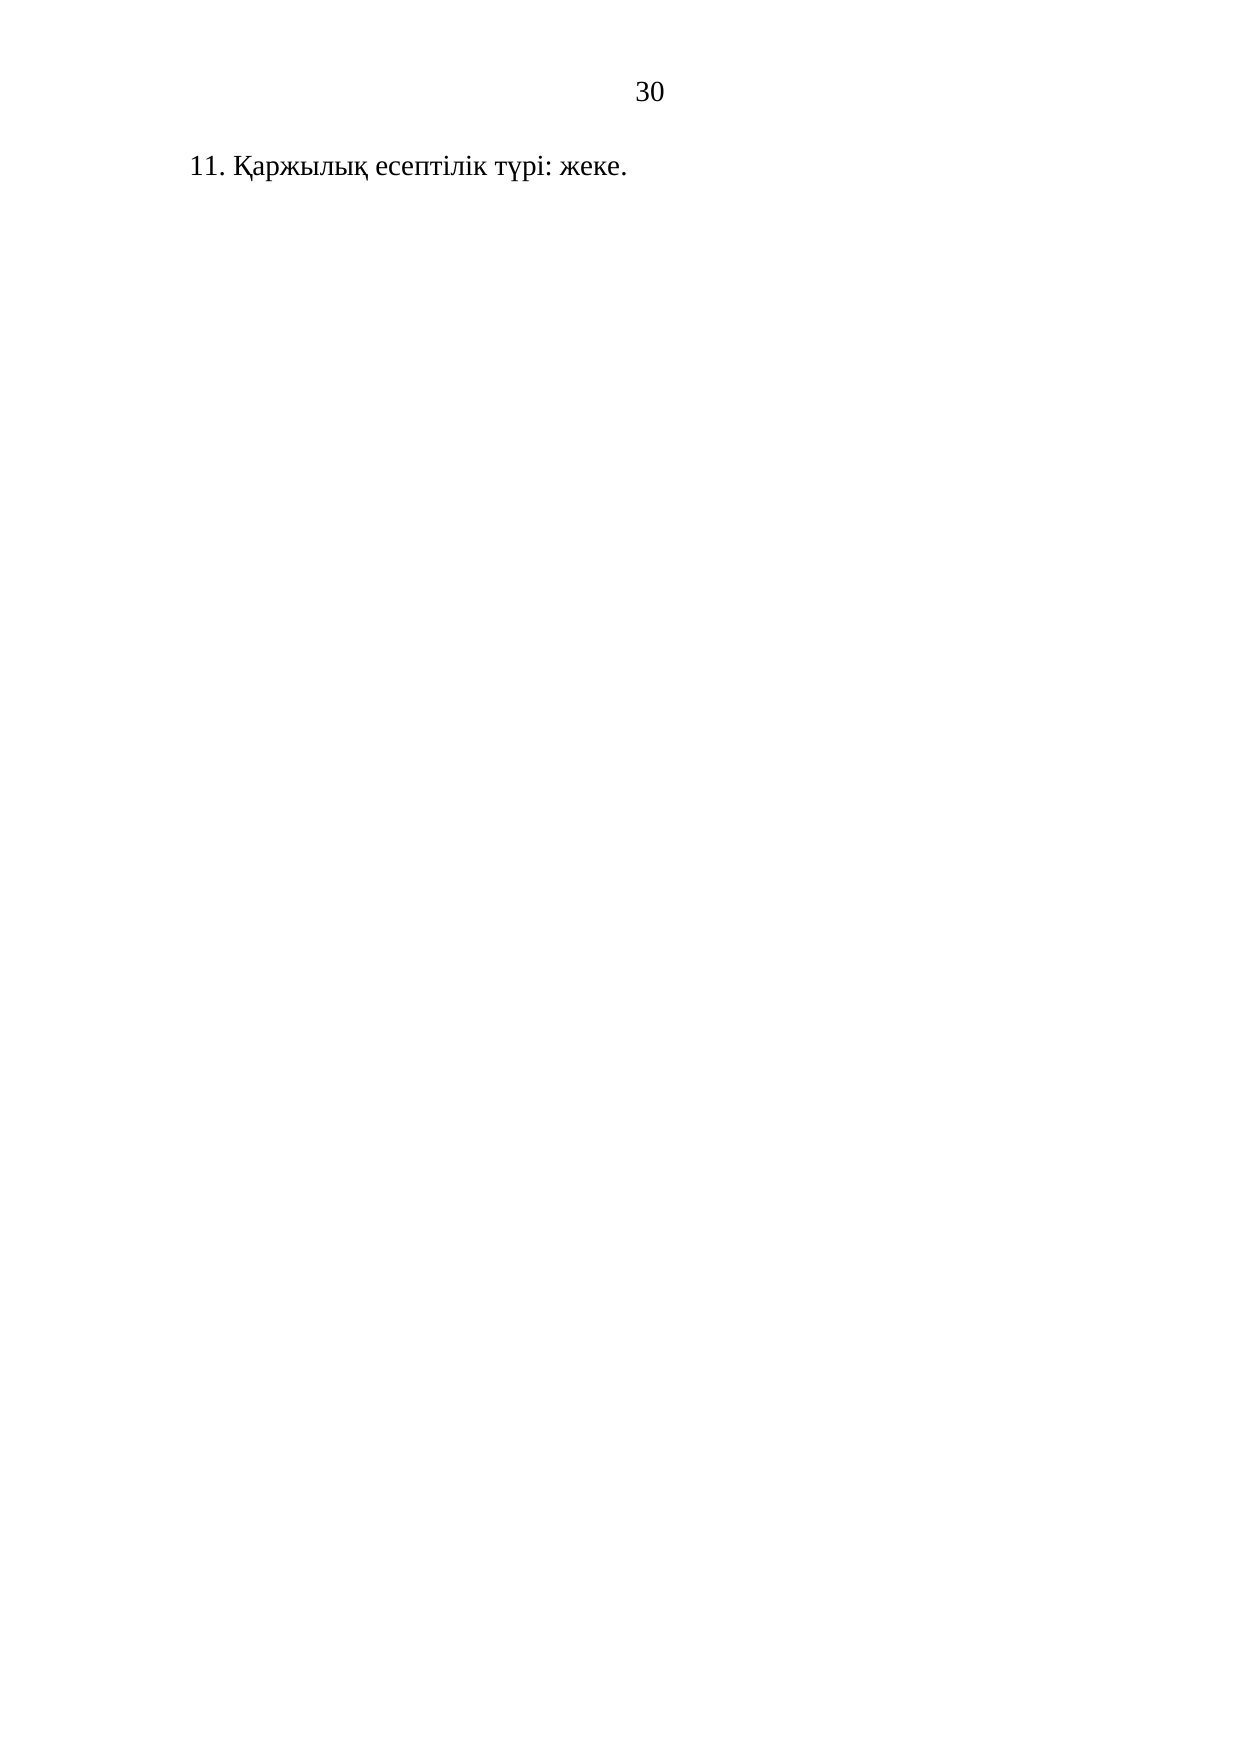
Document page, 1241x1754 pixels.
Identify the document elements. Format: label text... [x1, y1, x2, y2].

text 11. Қаржылық есептілік түрі: жеке. [148, 148, 1152, 181]
